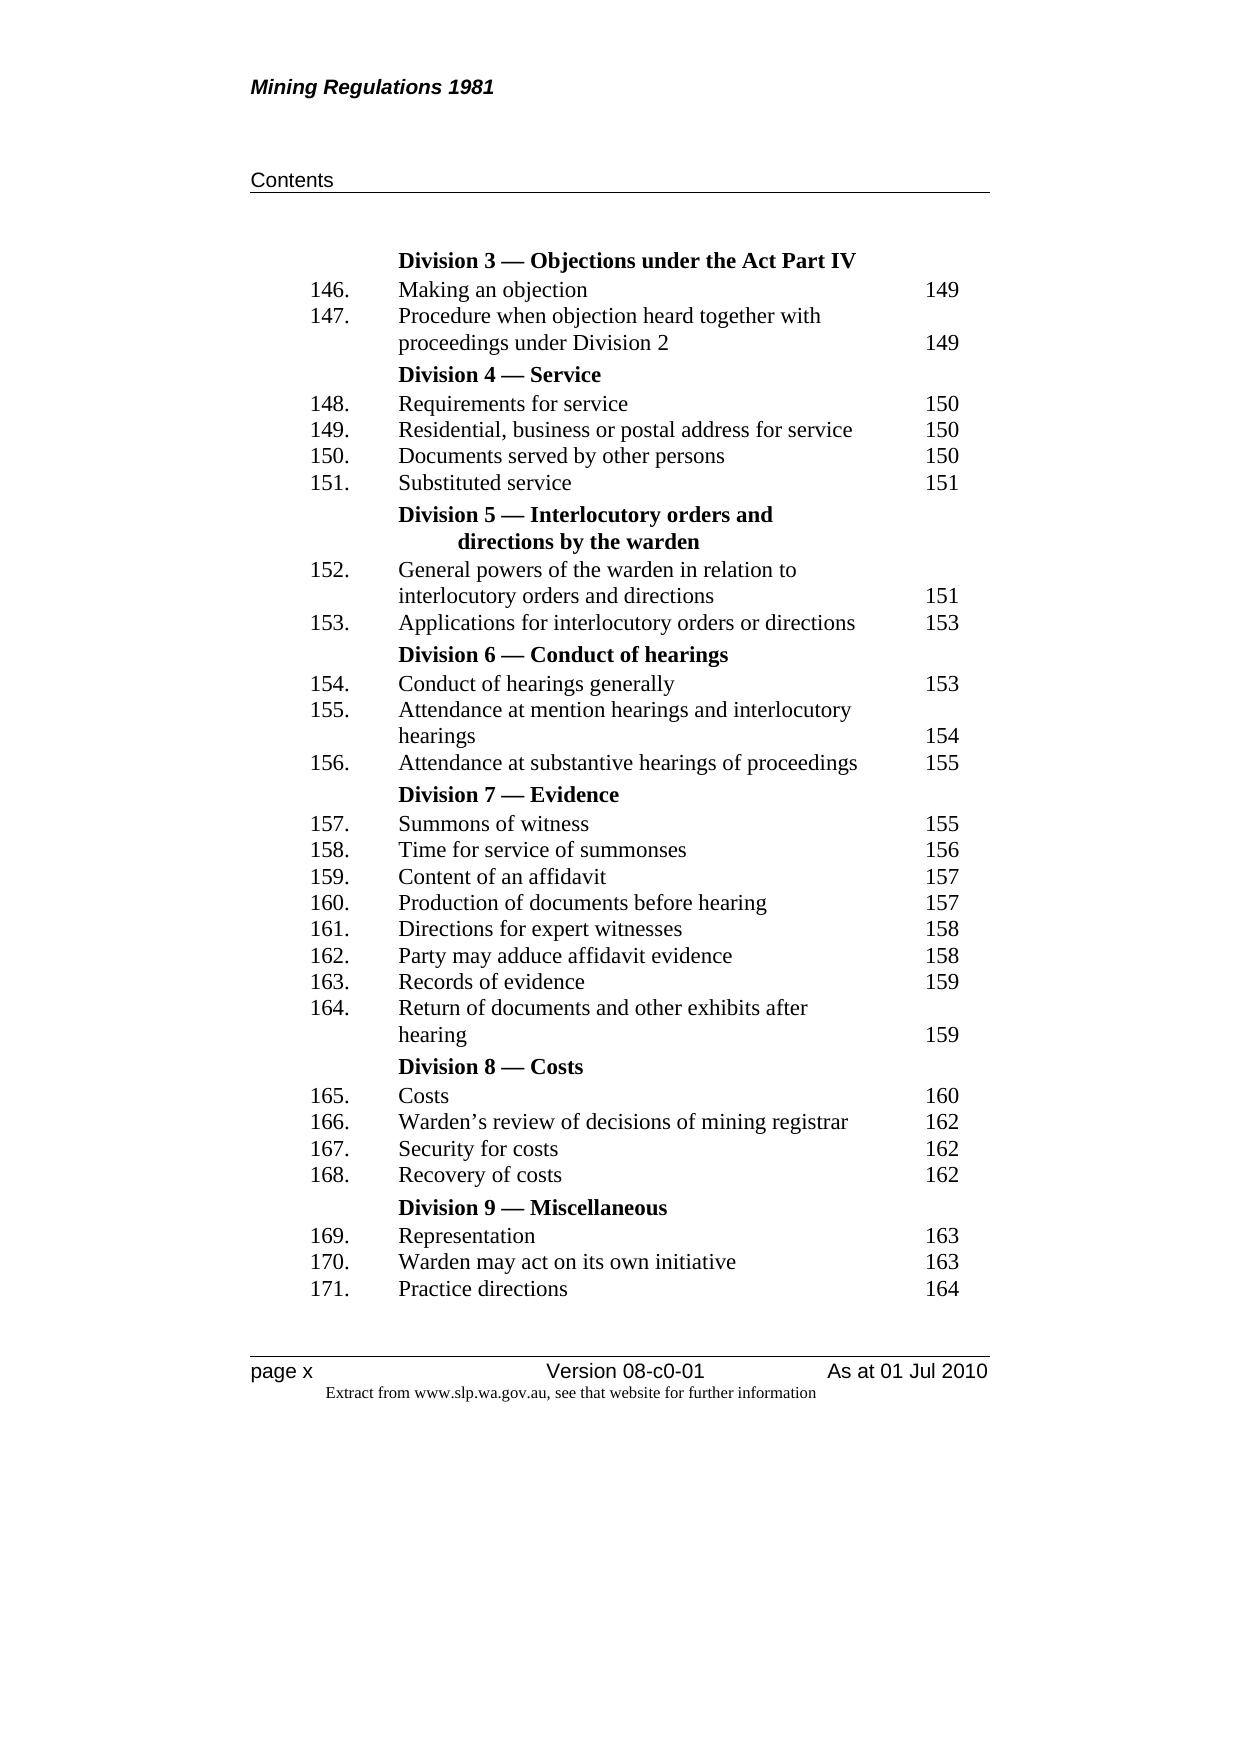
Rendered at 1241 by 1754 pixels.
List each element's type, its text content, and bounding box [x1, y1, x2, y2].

text Division 6 — Conduct of hearings [398, 641, 872, 668]
text 156. Attendance at substantive hearings of proceedings 155 [309, 749, 872, 775]
text 153. Applications for interlocutory orders or directions 153 [309, 609, 872, 635]
text 166. Warden’s review of decisions of mining registrar 162 [309, 1108, 872, 1134]
text 146. Making an objection 149 [309, 276, 872, 302]
text Division 8 — Costs [398, 1053, 872, 1080]
text 170. Warden may act on its own initiative 163 [309, 1248, 872, 1275]
text 165. Costs 160 [309, 1082, 872, 1108]
text 160. Production of documents before hearing 157 [309, 889, 872, 915]
text Division 7 — Evidence [398, 782, 872, 808]
text 151. Substituted service 151 [309, 469, 872, 495]
text 148. Requirements for service 150 [309, 390, 872, 416]
text 163. Records of evidence 159 [309, 968, 872, 994]
text 164. Return of documents and other exhibits after hearing 159 [309, 994, 872, 1047]
text 159. Content of an affidavit 157 [309, 863, 872, 889]
text 155. Attendance at mention hearings and interlocutory hearings 154 [309, 696, 872, 749]
text Division 5 — Interlocutory orders and directions by the warden [398, 501, 872, 554]
text 171. Practice directions 164 [309, 1275, 872, 1301]
text Division 3 — Objections under the Act Part IV [398, 247, 872, 274]
text 158. Time for service of summonses 156 [309, 836, 872, 863]
text 168. Recovery of costs 162 [309, 1161, 872, 1187]
text 147. Procedure when objection heard together with proceedings under Division 2 149 [309, 302, 872, 355]
text 162. Party may adduce affidavit evidence 158 [309, 942, 872, 968]
text 152. General powers of the warden in relation to interlocutory orders and directions 151 [309, 556, 872, 609]
text 157. Summons of witness 155 [309, 810, 872, 836]
text Division 9 — Miscellaneous [398, 1193, 872, 1220]
text 150. Documents served by other persons 150 [309, 442, 872, 469]
text 161. Directions for expert witnesses 158 [309, 915, 872, 942]
text 167. Security for costs 162 [309, 1134, 872, 1161]
text 169. Representation 163 [309, 1222, 872, 1248]
text 154. Conduct of hearings generally 153 [309, 670, 872, 696]
text 149. Residential, business or postal address for service 150 [309, 416, 872, 442]
text Division 4 — Service [398, 361, 872, 388]
